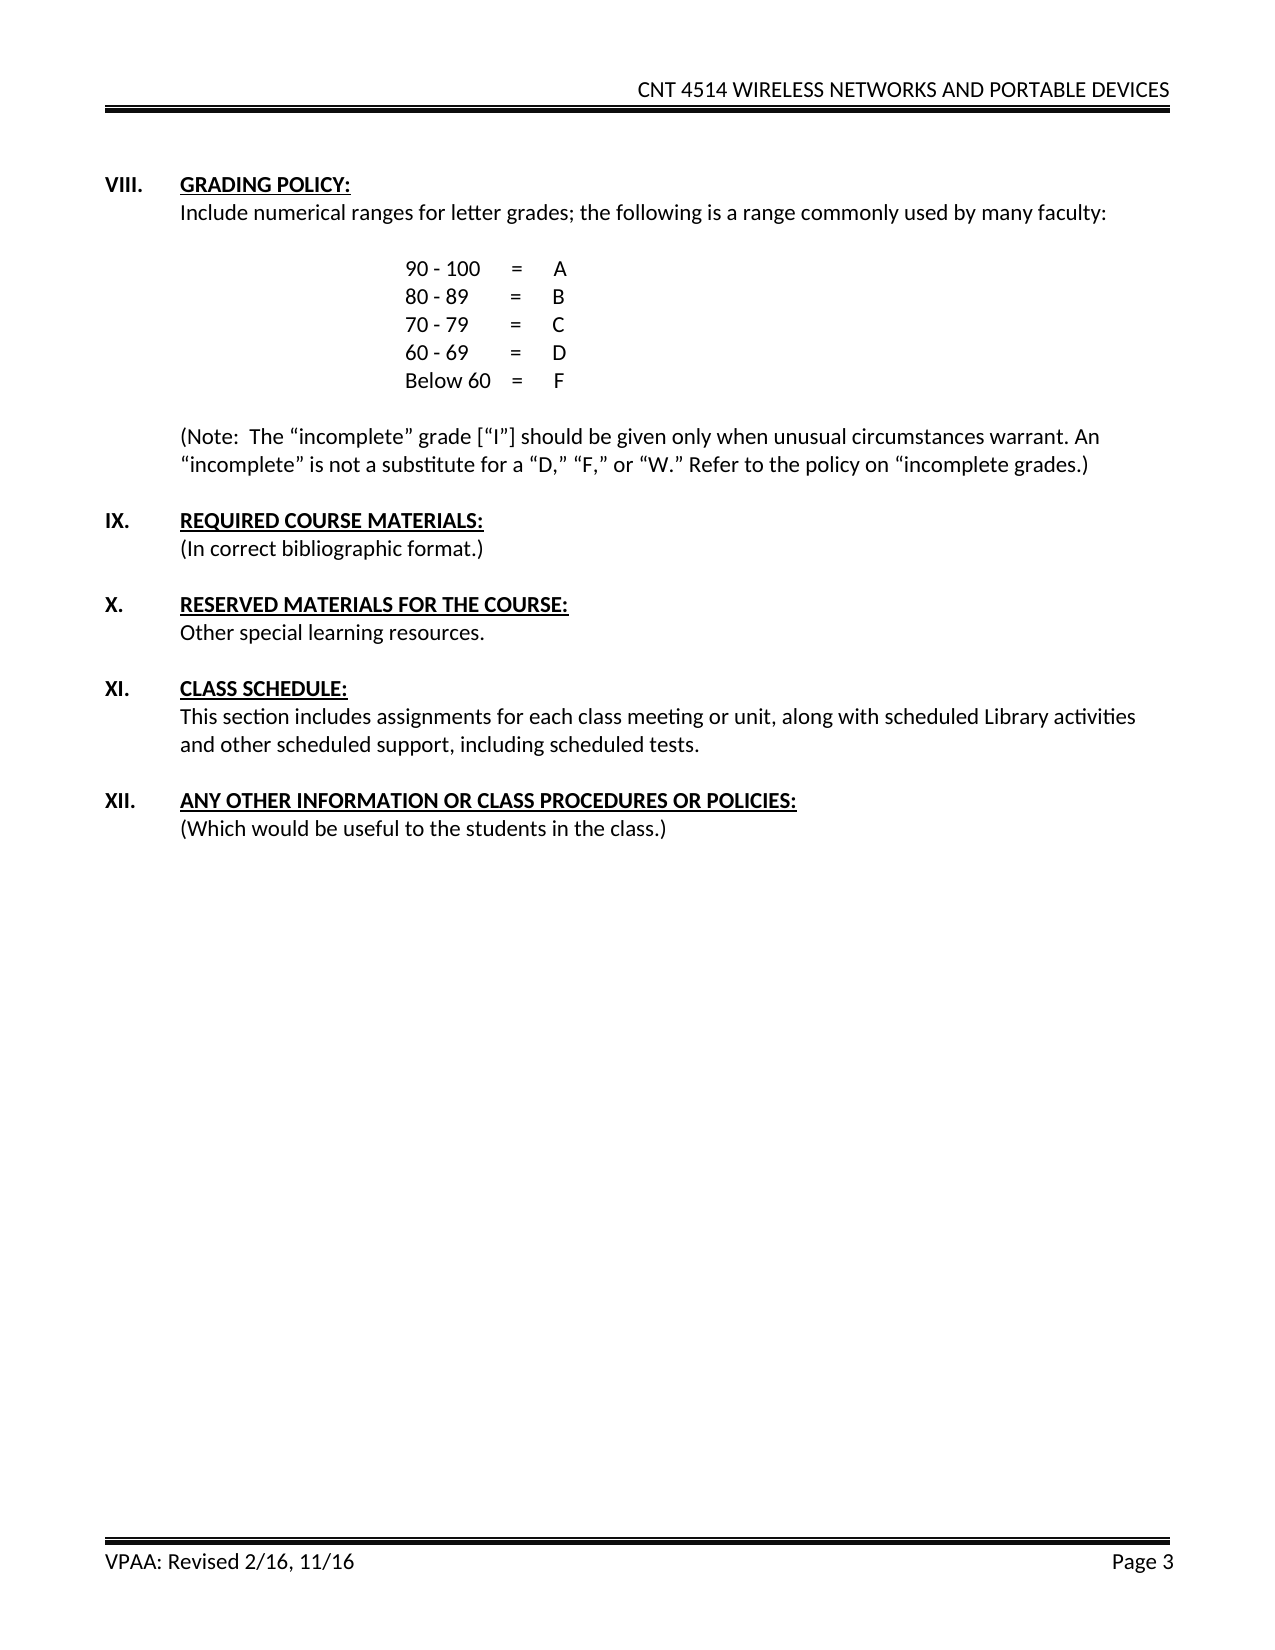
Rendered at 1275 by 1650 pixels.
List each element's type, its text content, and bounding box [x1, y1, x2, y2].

text Include numerical ranges for letter grades; the following is a range commonly used by many faculty: [180, 198, 1170, 226]
list RESERVED MATERIALS FOR THE COURSE: [105, 590, 1170, 618]
list CLASS SCHEDULE: [105, 674, 1170, 702]
text 60 - 69 = D [405, 338, 1170, 366]
list GRADING POLICY: [105, 170, 1170, 198]
text (Which would be useful to the students in the class.) [180, 814, 1170, 842]
text (Note: The “incomplete” grade [“I”] should be given only when unusual circumstances warrant. An “incomplete” is not a substitute for a “D,” “F,” or “W.” Refer to the policy on “incomplete grades.) [180, 422, 1170, 478]
list ANY OTHER INFORMATION OR CLASS PROCEDURES OR POLICIES: [105, 786, 1170, 814]
text 90 - 100 = A [405, 254, 1170, 282]
text Other special learning resources. [180, 618, 1170, 646]
text (In correct bibliographic format.) [180, 534, 1170, 562]
text Below 60 = F [405, 366, 1170, 394]
text 70 - 79 = C [405, 310, 1170, 338]
text 80 - 89 = B [405, 282, 1170, 310]
list REQUIRED COURSE MATERIALS: [105, 506, 1170, 534]
text This section includes assignments for each class meeting or unit, along with scheduled Library activities and other scheduled support, including scheduled tests. [180, 702, 1170, 758]
